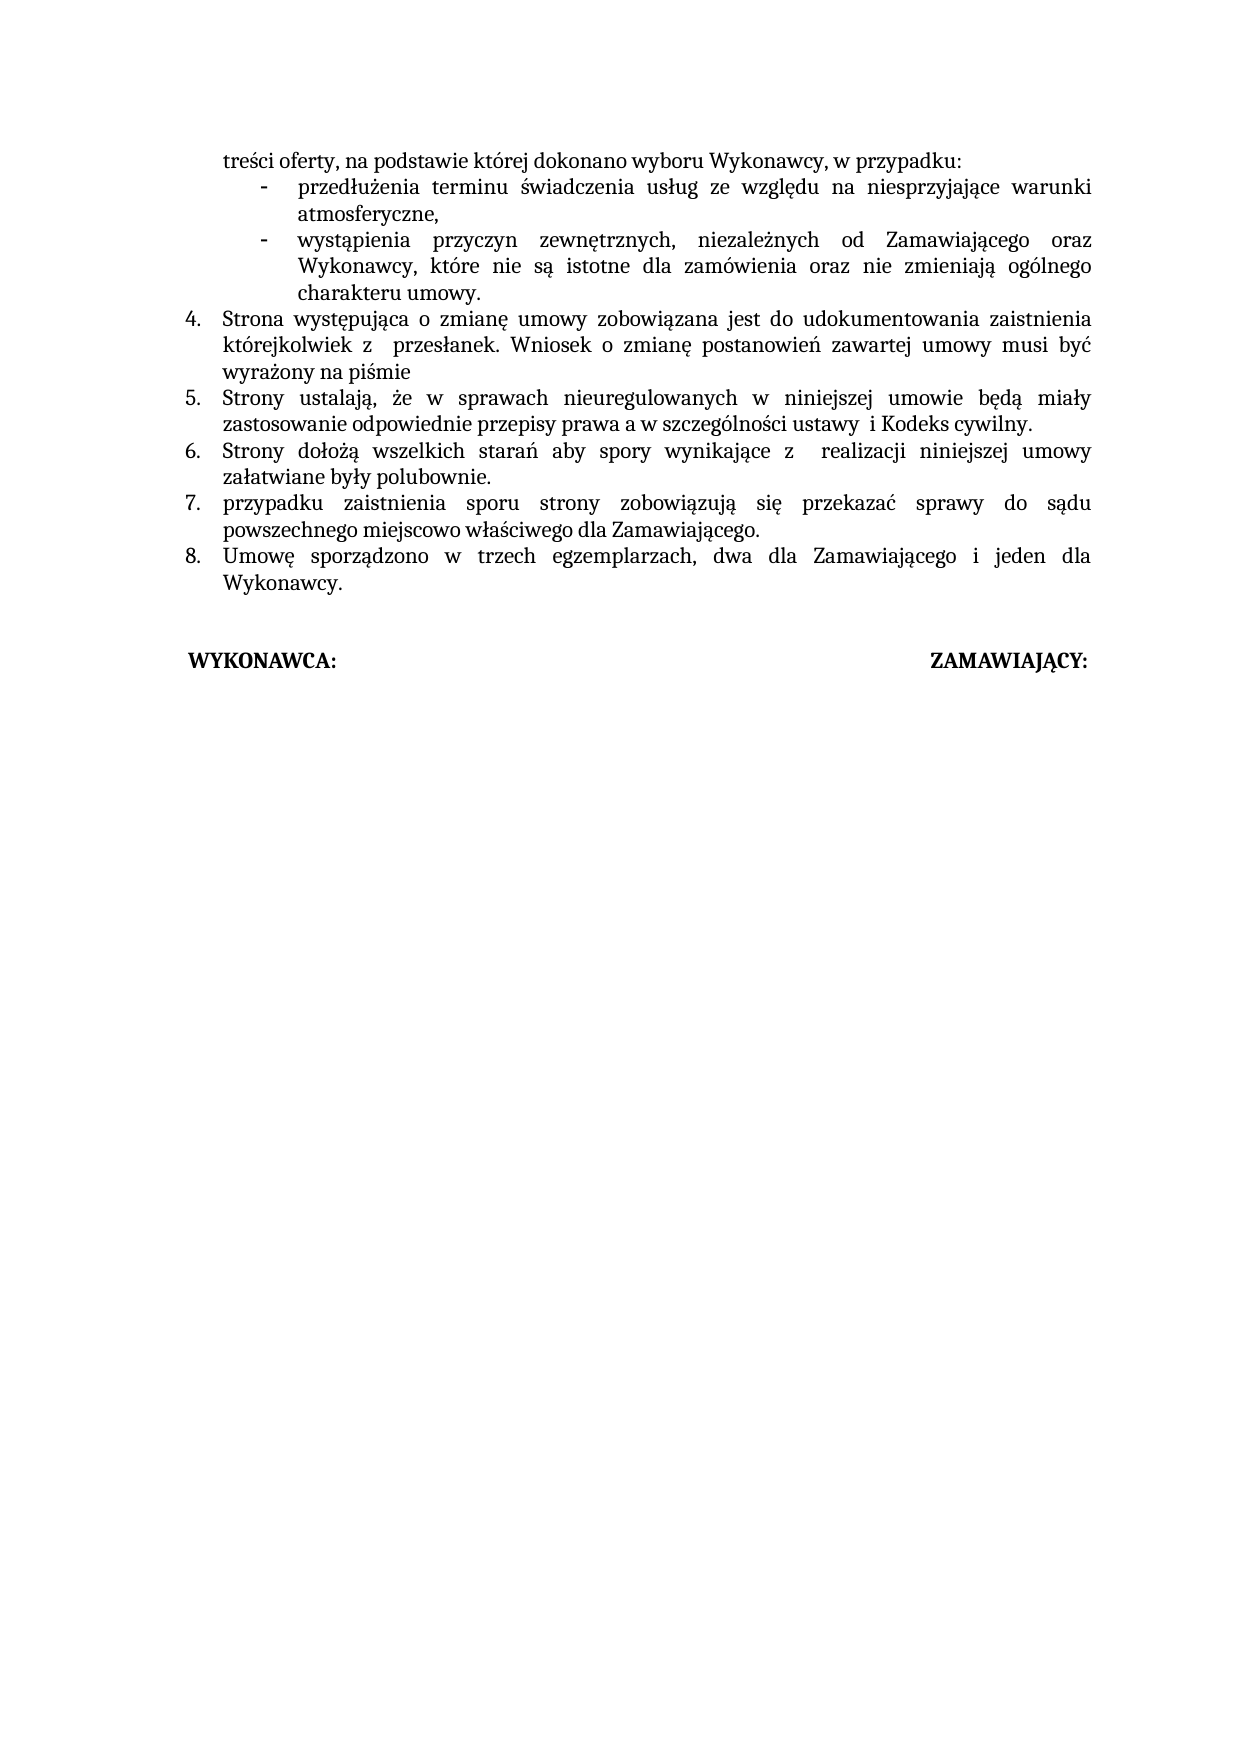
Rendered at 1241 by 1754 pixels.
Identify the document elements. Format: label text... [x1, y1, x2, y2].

text WYKONAWCA: ZAMAWIAJĄCY: [148, 648, 1093, 675]
list Strony dołożą wszelkich starań aby spory wynikające z realizacji niniejszej umowy załatwiane były polubownie. [185, 437, 1093, 490]
list Umowę sporządzono w trzech egzemplarzach, dwa dla Zamawiającego i jeden dla Wykonawcy. [185, 543, 1093, 596]
list przypadku zaistnienia sporu strony zobowiązują się przekazać sprawy do sądu powszechnego miejscowo właściwego dla Zamawiającego. [185, 490, 1093, 543]
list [185, 148, 1093, 174]
list Strona występująca o zmianę umowy zobowiązana jest do udokumentowania zaistnienia którejkolwiek z przesłanek. Wniosek o zmianę postanowień zawartej umowy musi być wyrażony na piśmie [185, 306, 1093, 385]
list wystąpienia przyczyn zewnętrznych, niezależnych od Zamawiającego oraz Wykonawcy, które nie są istotne dla zamówienia oraz nie zmieniają ogólnego charakteru umowy. [260, 227, 1093, 306]
list przedłużenia terminu świadczenia usług ze względu na niesprzyjające warunki atmosferyczne, [260, 174, 1093, 227]
list Strony ustalają, że w sprawach nieuregulowanych w niniejszej umowie będą miały zastosowanie odpowiednie przepisy prawa a w szczególności ustawy i Kodeks cywilny. [185, 385, 1093, 437]
